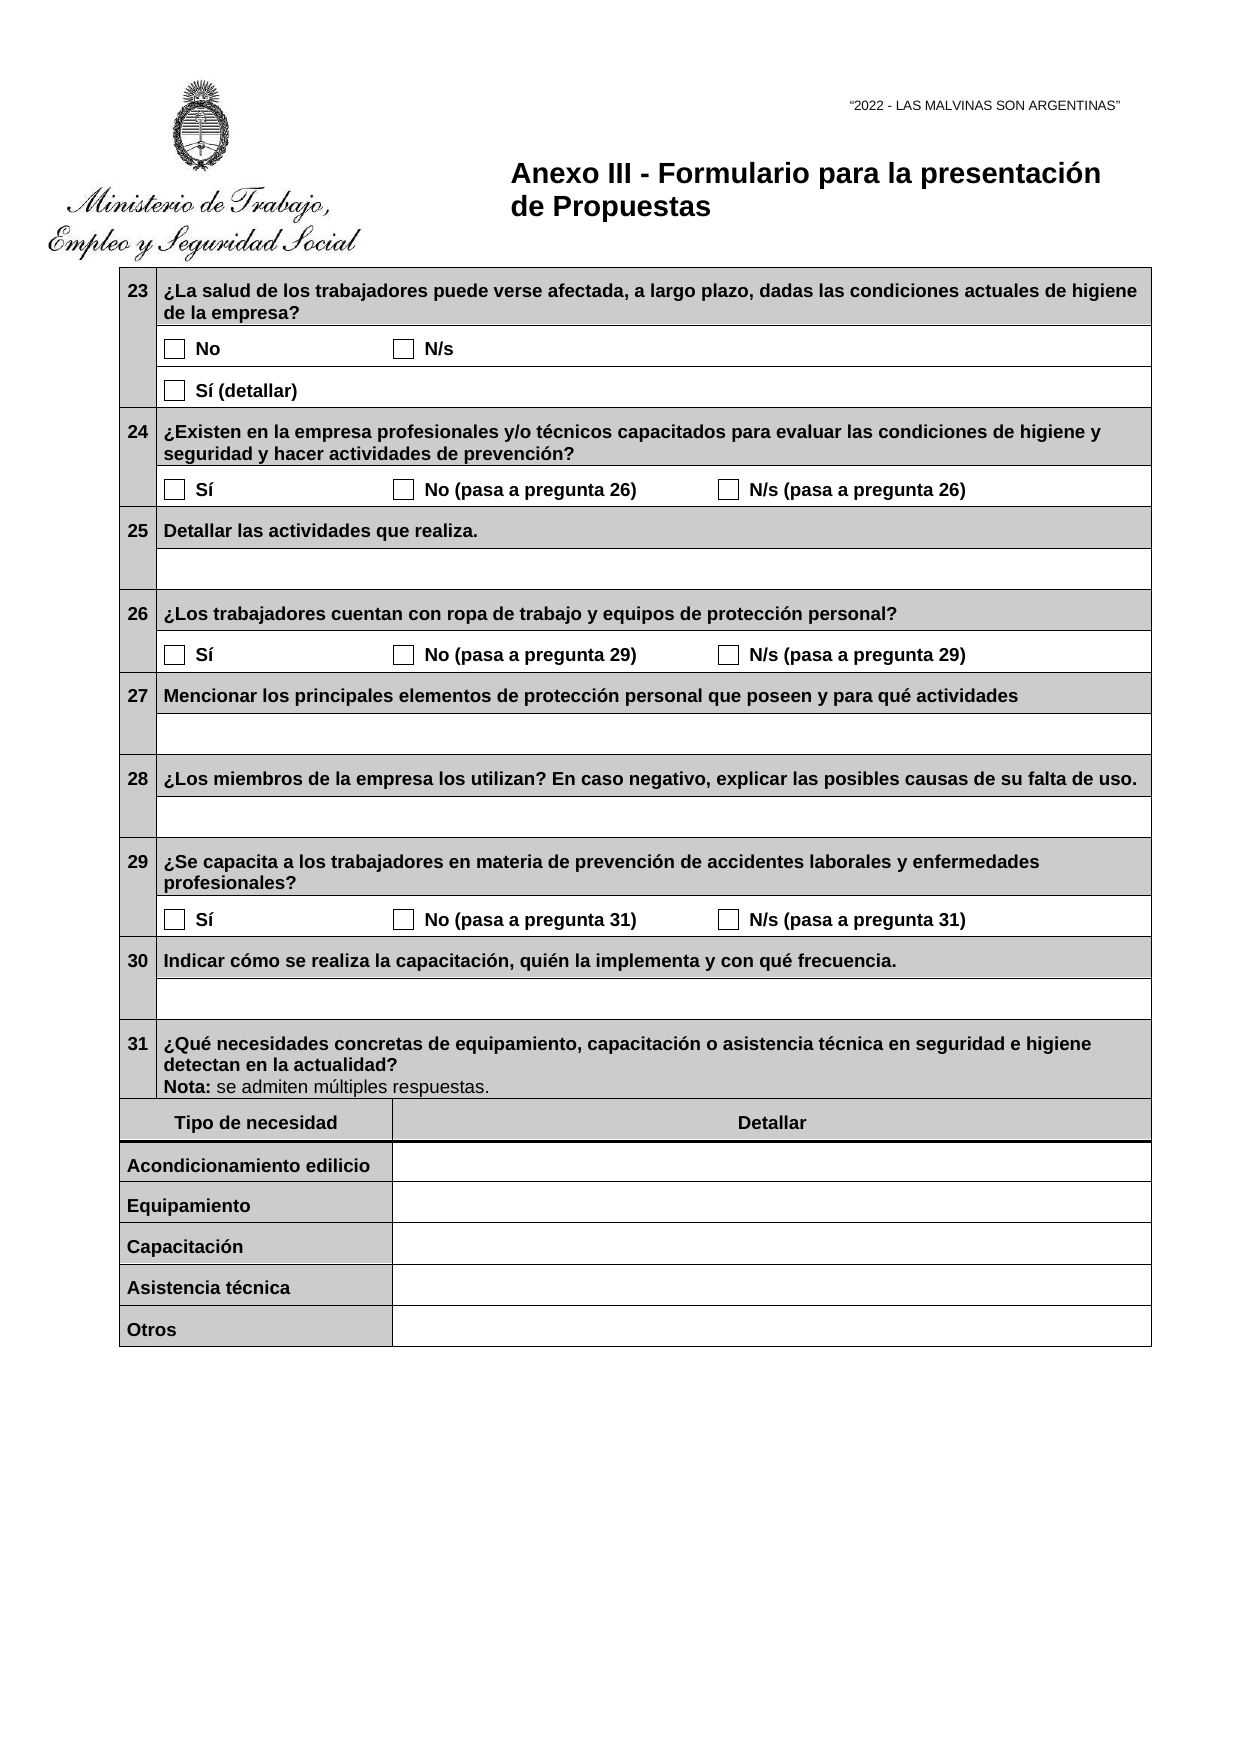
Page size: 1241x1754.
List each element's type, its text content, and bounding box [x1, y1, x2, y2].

table_header 23 [120, 268, 156, 407]
table_cell [157, 797, 1151, 837]
table_cell 31 [120, 1020, 156, 1098]
table_cell Sí (detallar) [157, 367, 1151, 407]
table_cell [393, 1182, 1151, 1222]
table_cell Indicar cómo se realiza la capacitación, quién la implementa y con qué frecuencia. [157, 937, 1151, 977]
table_header ¿La salud de los trabajadores puede verse afectada, a largo plazo, dadas las condiciones actuales de higiene de la empresa? [157, 268, 1151, 324]
table_cell [157, 714, 1151, 754]
table_cell [157, 979, 1151, 1019]
table_cell [393, 1223, 1151, 1263]
table_cell Acondicionamiento edilicio [120, 1143, 392, 1181]
table_cell ¿Los trabajadores cuentan con ropa de trabajo y equipos de protección personal? [157, 590, 1151, 630]
table_cell ¿Los miembros de la empresa los utilizan? En caso negativo, explicar las posibles causas de su falta de uso. [157, 755, 1151, 796]
table_cell Asistencia técnica [120, 1265, 392, 1305]
table_cell 25 [120, 507, 156, 589]
table_cell 24 [120, 408, 156, 506]
table_cell Capacitación [120, 1223, 392, 1263]
table_cell 30 [120, 937, 156, 1019]
table_cell 28 [120, 755, 156, 837]
table_cell Equipamiento [120, 1182, 392, 1222]
table_cell ¿Qué necesidades concretas de equipamiento, capacitación o asistencia técnica en seguridad e higiene detectan en la actualidad? Nota: se admiten múltiples respuestas. [157, 1020, 1151, 1098]
table_cell 26 [120, 590, 156, 672]
table_cell 27 [120, 673, 156, 754]
table_cell Detallar [393, 1099, 1151, 1139]
table_cell [393, 1143, 1151, 1181]
table_cell [393, 1265, 1151, 1305]
table_cell 29 [120, 838, 156, 936]
table_cell Sí No (pasa a pregunta 31) N/s (pasa a pregunta 31) [157, 896, 1151, 936]
table_cell Tipo de necesidad [120, 1099, 392, 1139]
table_cell Mencionar los principales elementos de protección personal que poseen y para qué actividades [157, 673, 1151, 713]
table_cell Detallar las actividades que realiza. [157, 507, 1151, 548]
table_cell [157, 549, 1151, 589]
table_cell [393, 1306, 1151, 1346]
table_cell No N/s [157, 326, 1151, 366]
table_cell Sí No (pasa a pregunta 26) N/s (pasa a pregunta 26) [157, 466, 1151, 506]
table_cell Sí No (pasa a pregunta 29) N/s (pasa a pregunta 29) [157, 631, 1151, 672]
table_cell ¿Existen en la empresa profesionales y/o técnicos capacitados para evaluar las condiciones de higiene y seguridad y hacer actividades de prevención? [157, 408, 1151, 465]
table_cell Otros [120, 1306, 392, 1346]
picture [30, 75, 379, 267]
table_cell ¿Se capacita a los trabajadores en materia de prevención de accidentes laborales y enfermedades profesionales? [157, 838, 1151, 895]
